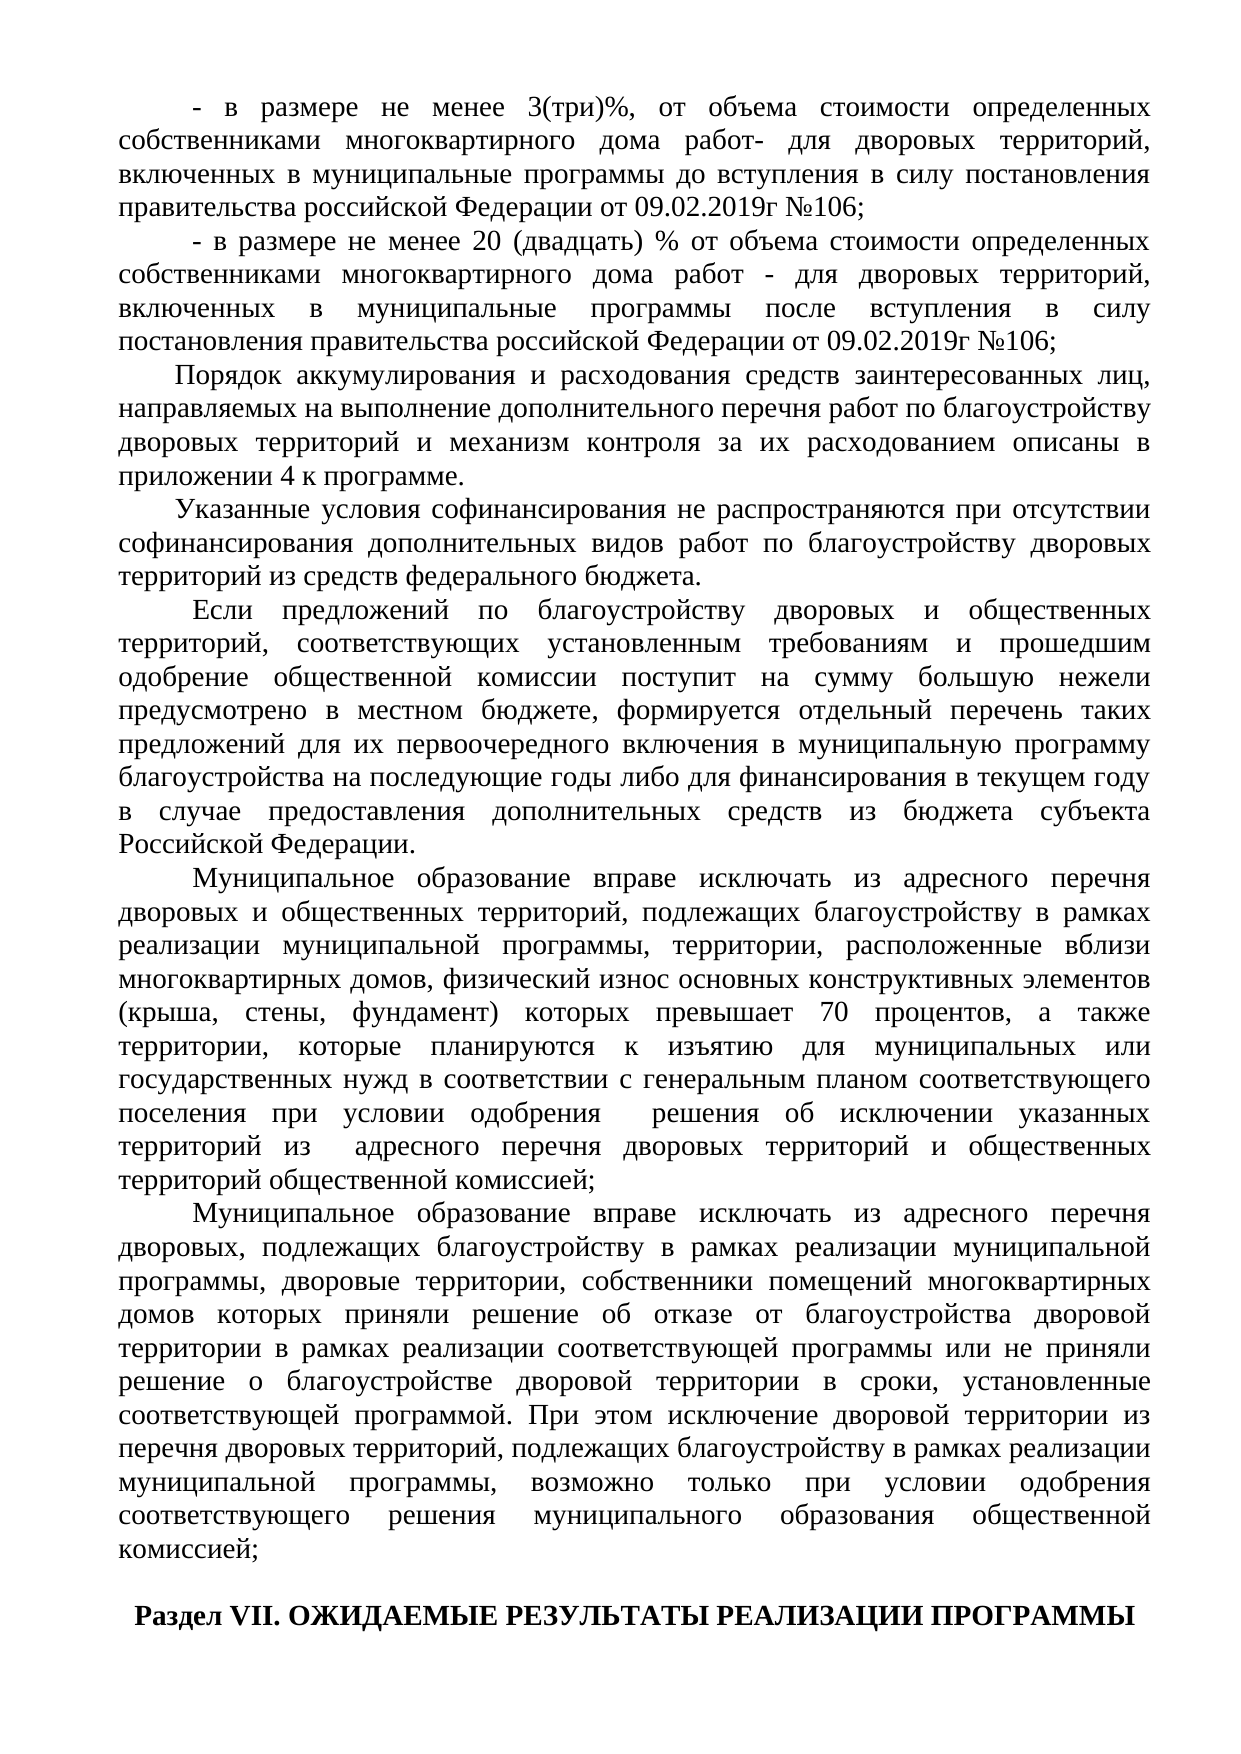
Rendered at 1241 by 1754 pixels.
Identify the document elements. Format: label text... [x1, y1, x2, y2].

text Если предложений по благоустройству дворовых и общественных территорий, соответствующих установленным требованиям и прошедшим одобрение общественной комиссии поступит на сумму большую нежели предусмотрено в местном бюджете, формируется отдельный перечень таких предложений для их первоочередного включения в муниципальную программу благоустройства на последующие годы либо для финансирования в текущем году в случае предоставления дополнительных средств из бюджета субъекта Российской Федерации. [118, 592, 1152, 860]
text Раздел VII. ОЖИДАЕМЫЕ РЕЗУЛЬТАТЫ РЕАЛИЗАЦИИ ПРОГРАММЫ [118, 1598, 1152, 1632]
text - в размере не менее 20 (двадцать) % от объема стоимости определенных собственниками многоквартирного дома работ - для дворовых территорий, включенных в муниципальные программы после вступления в силу постановления правительства российской Федерации от 09.02.2019г №106; [118, 223, 1152, 357]
text Муниципальное образование вправе исключать из адресного перечня дворовых, подлежащих благоустройству в рамках реализации муниципальной программы, дворовые территории, собственники помещений многоквартирных домов которых приняли решение об отказе от благоустройства дворовой территории в рамках реализации соответствующей программы или не приняли решение о благоустройстве дворовой территории в сроки, установленные соответствующей программой. При этом исключение дворовой территории из перечня дворовых территорий, подлежащих благоустройству в рамках реализации муниципальной программы, возможно только при условии одобрения соответствующего решения муниципального образования общественной комиссией; [118, 1196, 1152, 1564]
text Порядок аккумулирования и расходования средств заинтересованных лиц, направляемых на выполнение дополнительного перечня работ по благоустройству дворовых территорий и механизм контроля за их расходованием описаны в приложении 4 к программе. [118, 357, 1152, 491]
text - в размере не менее 3(три)%, от объема стоимости определенных собственниками многоквартирного дома работ- для дворовых территорий, включенных в муниципальные программы до вступления в силу постановления правительства российской Федерации от 09.02.2019г №106; [118, 89, 1152, 223]
text Указанные условия софинансирования не распространяются при отсутствии софинансирования дополнительных видов работ по благоустройству дворовых территорий из средств федерального бюджета. [118, 491, 1152, 592]
text Муниципальное образование вправе исключать из адресного перечня дворовых и общественных территорий, подлежащих благоустройству в рамках реализации муниципальной программы, территории, расположенные вблизи многоквартирных домов, физический износ основных конструктивных элементов (крыша, стены, фундамент) которых превышает 70 процентов, а также территории, которые планируются к изъятию для муниципальных или государственных нужд в соответствии с генеральным планом соответствующего поселения при условии одобрения решения об исключении указанных территорий из адресного перечня дворовых территорий и общественных территорий общественной комиссией; [118, 860, 1152, 1196]
